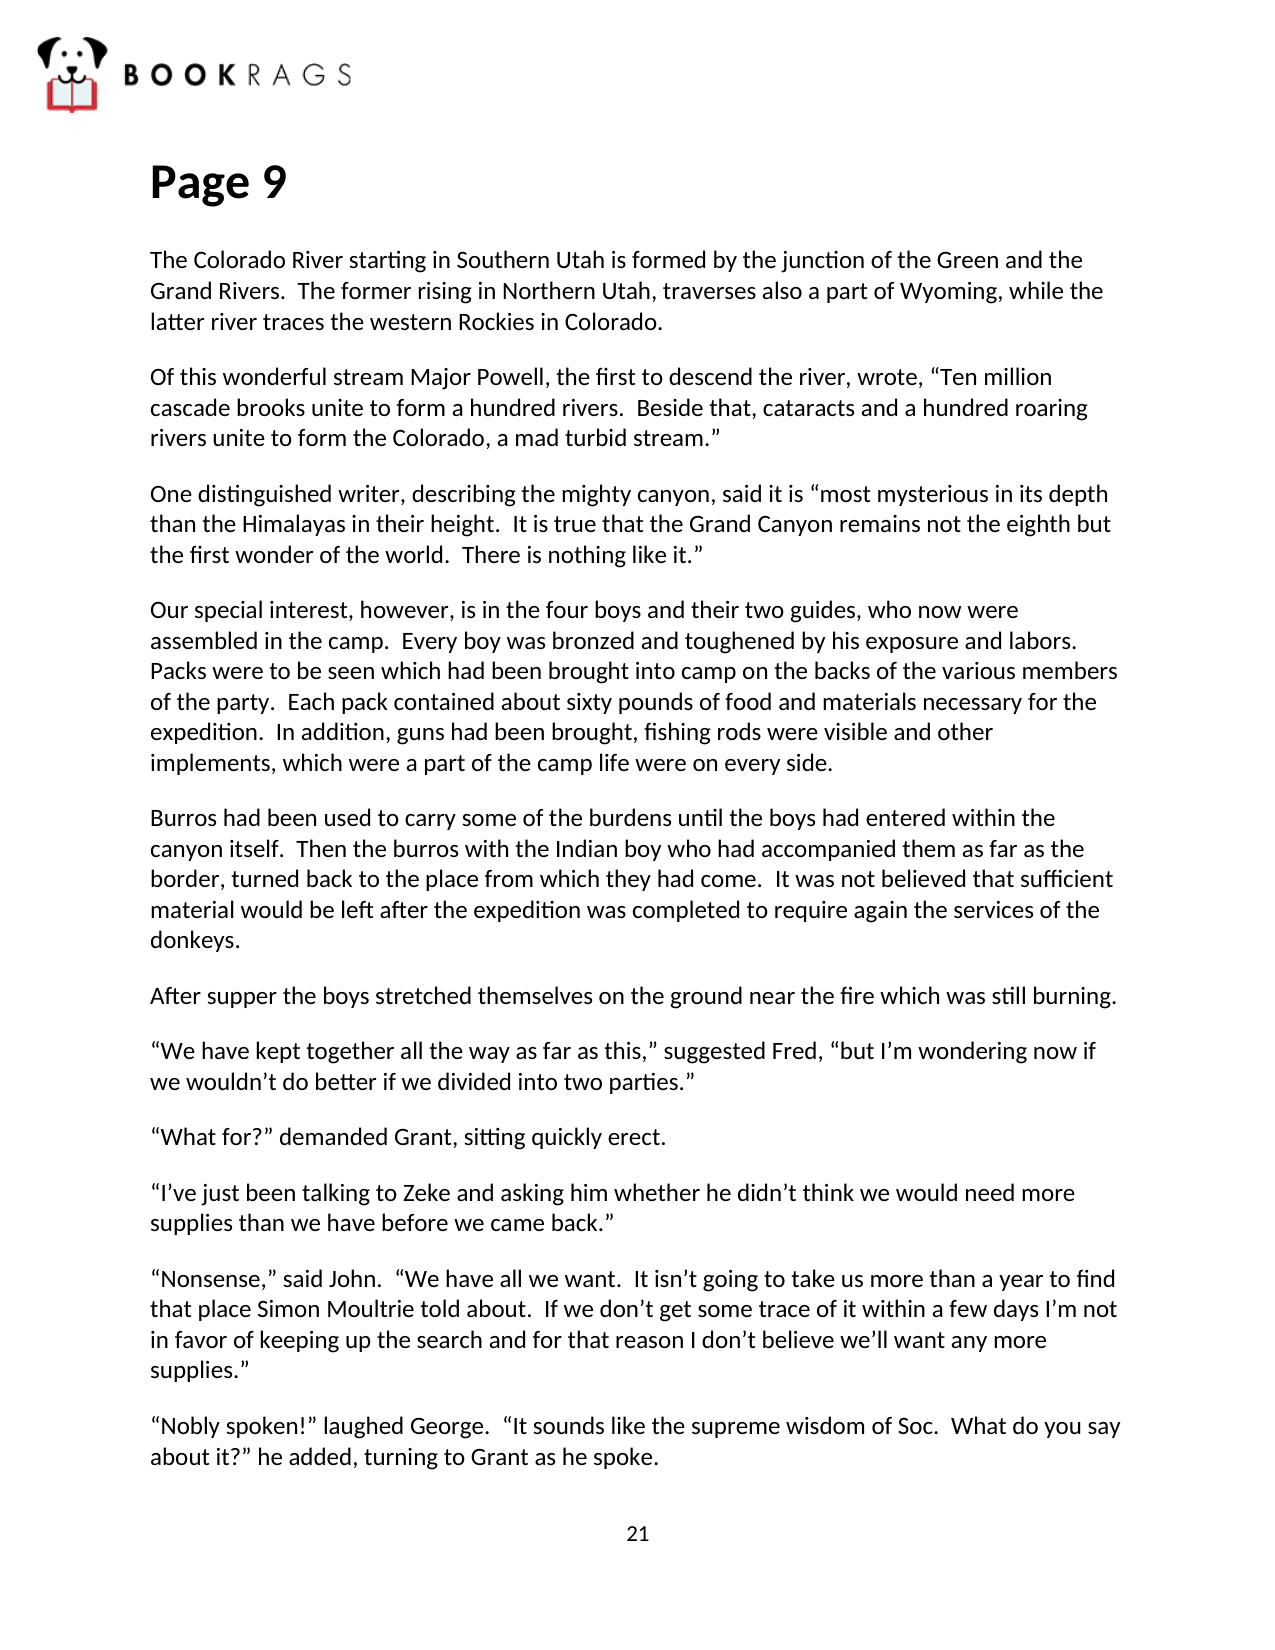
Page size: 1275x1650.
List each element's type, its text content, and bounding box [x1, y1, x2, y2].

text “Nobly spoken!” laughed George. “It sounds like the supreme wisdom of Soc. What do you say about it?” he added, turning to Grant as he spoke. [150, 1410, 1125, 1471]
text After supper the boys stretched themselves on the ground near the fire which was still burning. [150, 980, 1125, 1011]
text “Nonsense,” said John. “We have all we want. It isn’t going to take us more than a year to find that place Simon Moultrie told about. If we don’t get some trace of it within a few days I’m not in favor of keeping up the search and for that reason I don’t believe we’ll want any more supplies.” [150, 1263, 1125, 1385]
text One distinguished writer, describing the mighty canyon, said it is “most mysterious in its depth than the Himalayas in their height. It is true that the Grand Canyon remains not the eighth but the first wonder of the world. There is nothing like it.” [150, 478, 1125, 569]
text The Colorado River starting in Southern Utah is formed by the junction of the Green and the Grand Rivers. The former rising in Northern Utah, traverses also a part of Wyoming, while the latter river traces the western Rockies in Colorado. [150, 244, 1125, 336]
text “What for?” demanded Grant, sitting quickly erect. [150, 1122, 1125, 1152]
picture [37, 37, 351, 113]
text Burros had been used to carry some of the burdens until the boys had entered within the canyon itself. Then the burros with the Indian boy who had accompanied them as far as the border, turned back to the place from which they had come. It was not believed that sufficient material would be left after the expedition was completed to require again the services of the donkeys. [150, 802, 1125, 955]
text Our special interest, however, is in the four boys and their two guides, who now were assembled in the camp. Every boy was bronzed and toughened by his exposure and labors. Packs were to be seen which had been brought into camp on the backs of the various members of the party. Each pack contained about sixty pounds of food and materials necessary for the expedition. In addition, guns had been brought, fishing rods were visible and other implements, which were a part of the camp life were on every side. [150, 594, 1125, 777]
text “We have kept together all the way as far as this,” suggested Fred, “but I’m wondering now if we wouldn’t do better if we divided into two parties.” [150, 1036, 1125, 1097]
text “I’ve just been talking to Zeke and asking him whether he didn’t think we would need more supplies than we have before we came back.” [150, 1177, 1125, 1238]
text Page 9 [150, 150, 1125, 211]
text Of this wonderful stream Major Powell, the first to descend the river, wrote, “Ten million cascade brooks unite to form a hundred rivers. Beside that, cataracts and a hundred roaring rivers unite to form the Colorado, a mad turbid stream.” [150, 361, 1125, 453]
